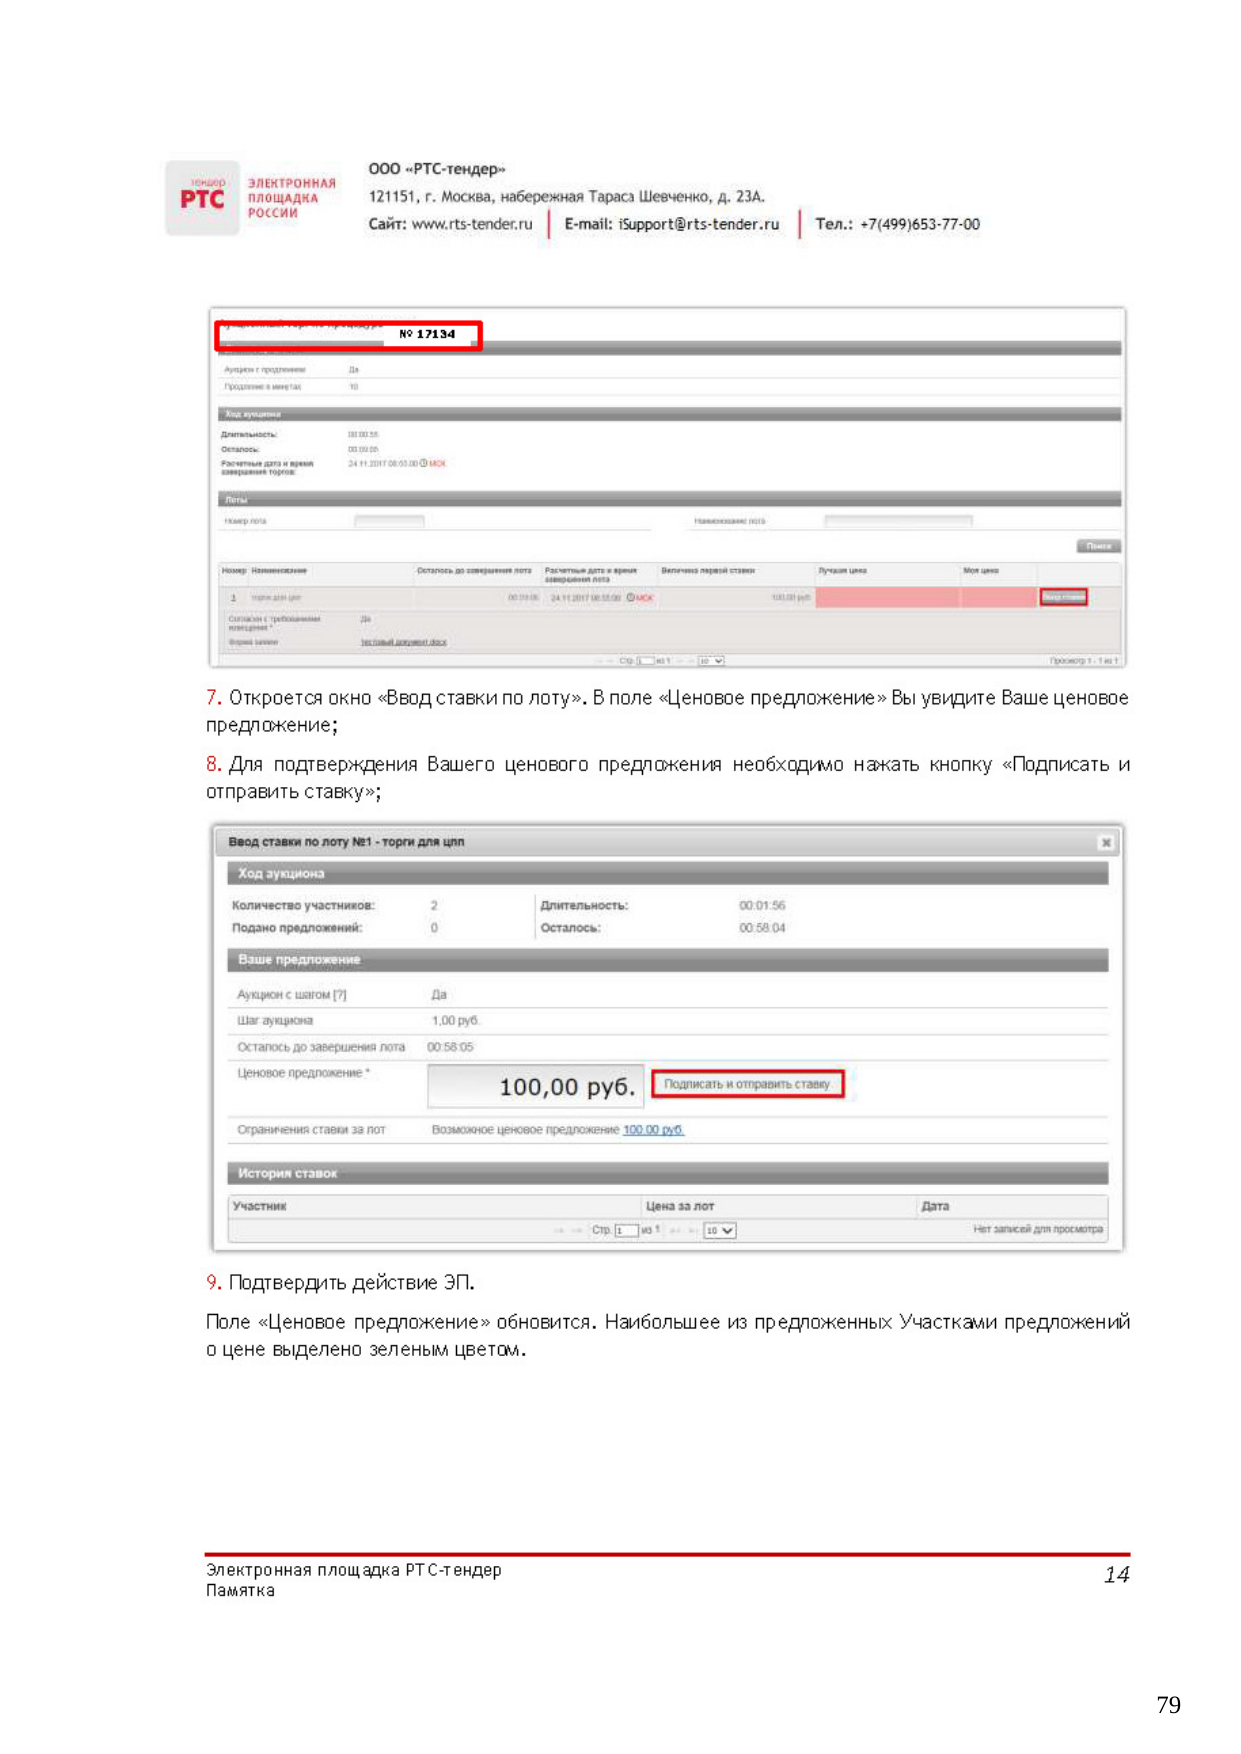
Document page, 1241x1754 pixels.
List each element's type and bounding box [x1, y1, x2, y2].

picture [103, 117, 1181, 1641]
